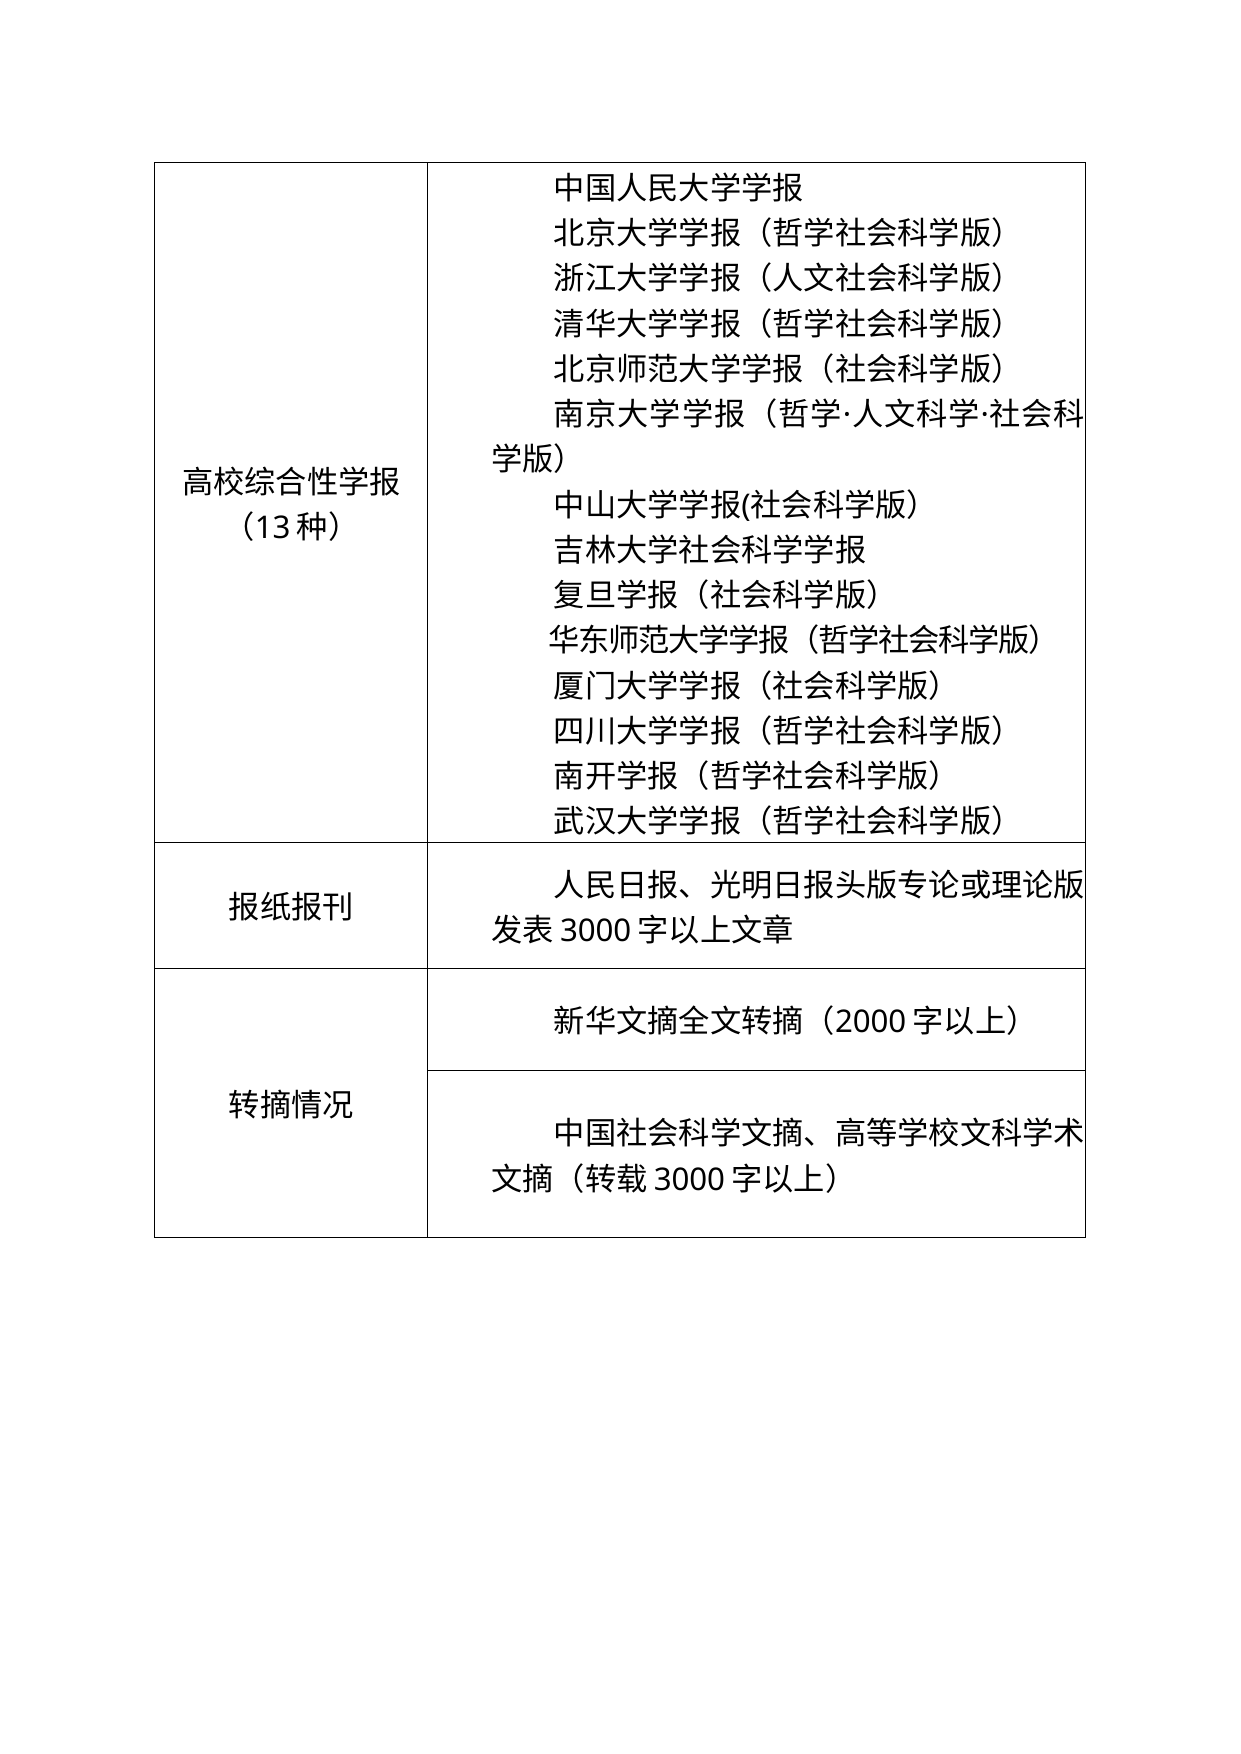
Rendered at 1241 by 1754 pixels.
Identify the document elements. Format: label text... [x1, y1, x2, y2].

table_cell 人民日报、光明日报头版专论或理论版发表3000字以上文章 [428, 843, 1085, 968]
table_cell 转摘情况 [155, 969, 427, 1237]
table_cell 中国人民大学学报 北京大学学报（哲学社会科学版） 浙江大学学报（人文社会科学版） 清华大学学报（哲学社会科学版） 北京师范大学学报（社会科学版） 南京大学学报（哲学·人文科学·社会科学版） 中山大学学报(社会科学版） 吉林大学社会科学学报 复旦学报（社会科学版） 华东师范大学学报（哲学社会科学版） 厦门大学学报（社会科学版） 四川大学学报（哲学社会科学版） 南开学报（哲学社会科学版） 武汉大学学报（哲学社会科学版） [428, 163, 1085, 842]
table_cell 新华文摘全文转摘（2000字以上） [428, 969, 1085, 1070]
table_cell 报纸报刊 [155, 843, 427, 968]
table_cell 高校综合性学报 （13种） [155, 163, 427, 842]
table_cell 中国社会科学文摘、高等学校文科学术文摘（转载3000字以上） [428, 1071, 1085, 1237]
